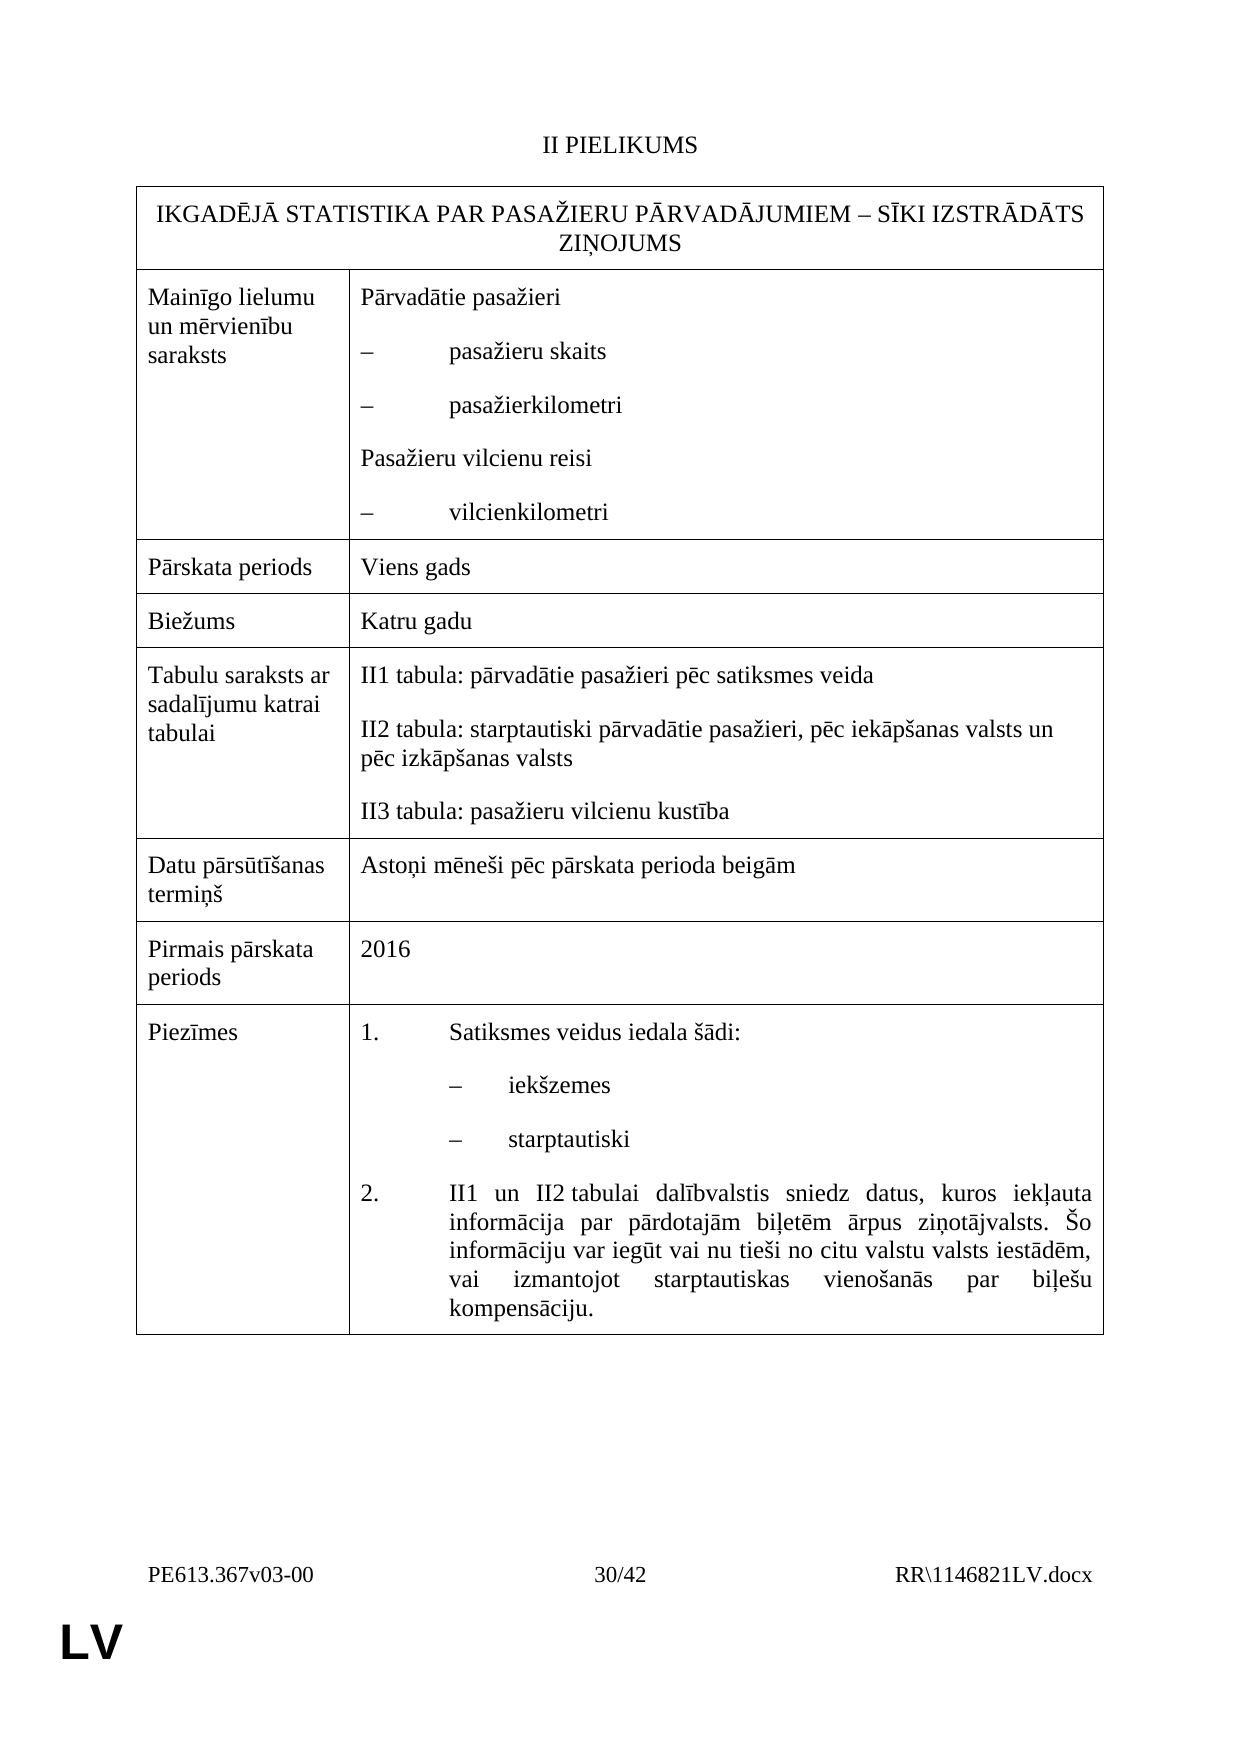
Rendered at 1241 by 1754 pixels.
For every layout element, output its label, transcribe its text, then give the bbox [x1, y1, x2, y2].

table_cell II1 tabula: pārvadātie pasažieri pēc satiksmes veida II2 tabula: starptautiski pārvadātie pasažieri, pēc iekāpšanas valsts un pēc izkāpšanas valsts II3 tabula: pasažieru vilcienu kustība [350, 648, 1103, 838]
table_cell Katru gadu [350, 594, 1103, 647]
table_cell Datu pārsūtīšanas termiņš [137, 839, 349, 921]
table_cell 1. Satiksmes veidus iedala šādi: – iekšzemes – starptautiski 2. II1 un II2 tabulai dalībvalstis sniedz datus, kuros iekļauta informācija par pārdotajām biļetēm ārpus ziņotājvalsts. Šo informāciju var iegūt vai nu tieši no citu valstu valsts iestādēm, vai izmantojot starptautiskas vienošanās par biļešu kompensāciju. [350, 1005, 1103, 1334]
table_cell Biežums [137, 594, 349, 647]
table_cell Mainīgo lielumu un mērvienību saraksts [137, 270, 349, 538]
table_cell Astoņi mēneši pēc pārskata perioda beigām [350, 839, 1103, 921]
table_cell Pārvadātie pasažieri – pasažieru skaits – pasažierkilometri Pasažieru vilcienu reisi – vilcienkilometri [350, 270, 1103, 538]
table_cell Tabulu saraksts ar sadalījumu katrai tabulai [137, 648, 349, 838]
table_cell Piezīmes [137, 1005, 349, 1334]
table_header IKGADĒJĀ STATISTIKA PAR PASAŽIERU PĀRVADĀJUMIEM – SĪKI IZSTRĀDĀTS ZIŅOJUMS [137, 187, 1103, 269]
table_cell 2016 [350, 922, 1103, 1004]
table_cell Viens gads [350, 540, 1103, 593]
table_cell Pirmais pārskata periods [137, 922, 349, 1004]
table_cell Pārskata periods [137, 540, 349, 593]
text II PIELIKUMS [148, 131, 1092, 159]
